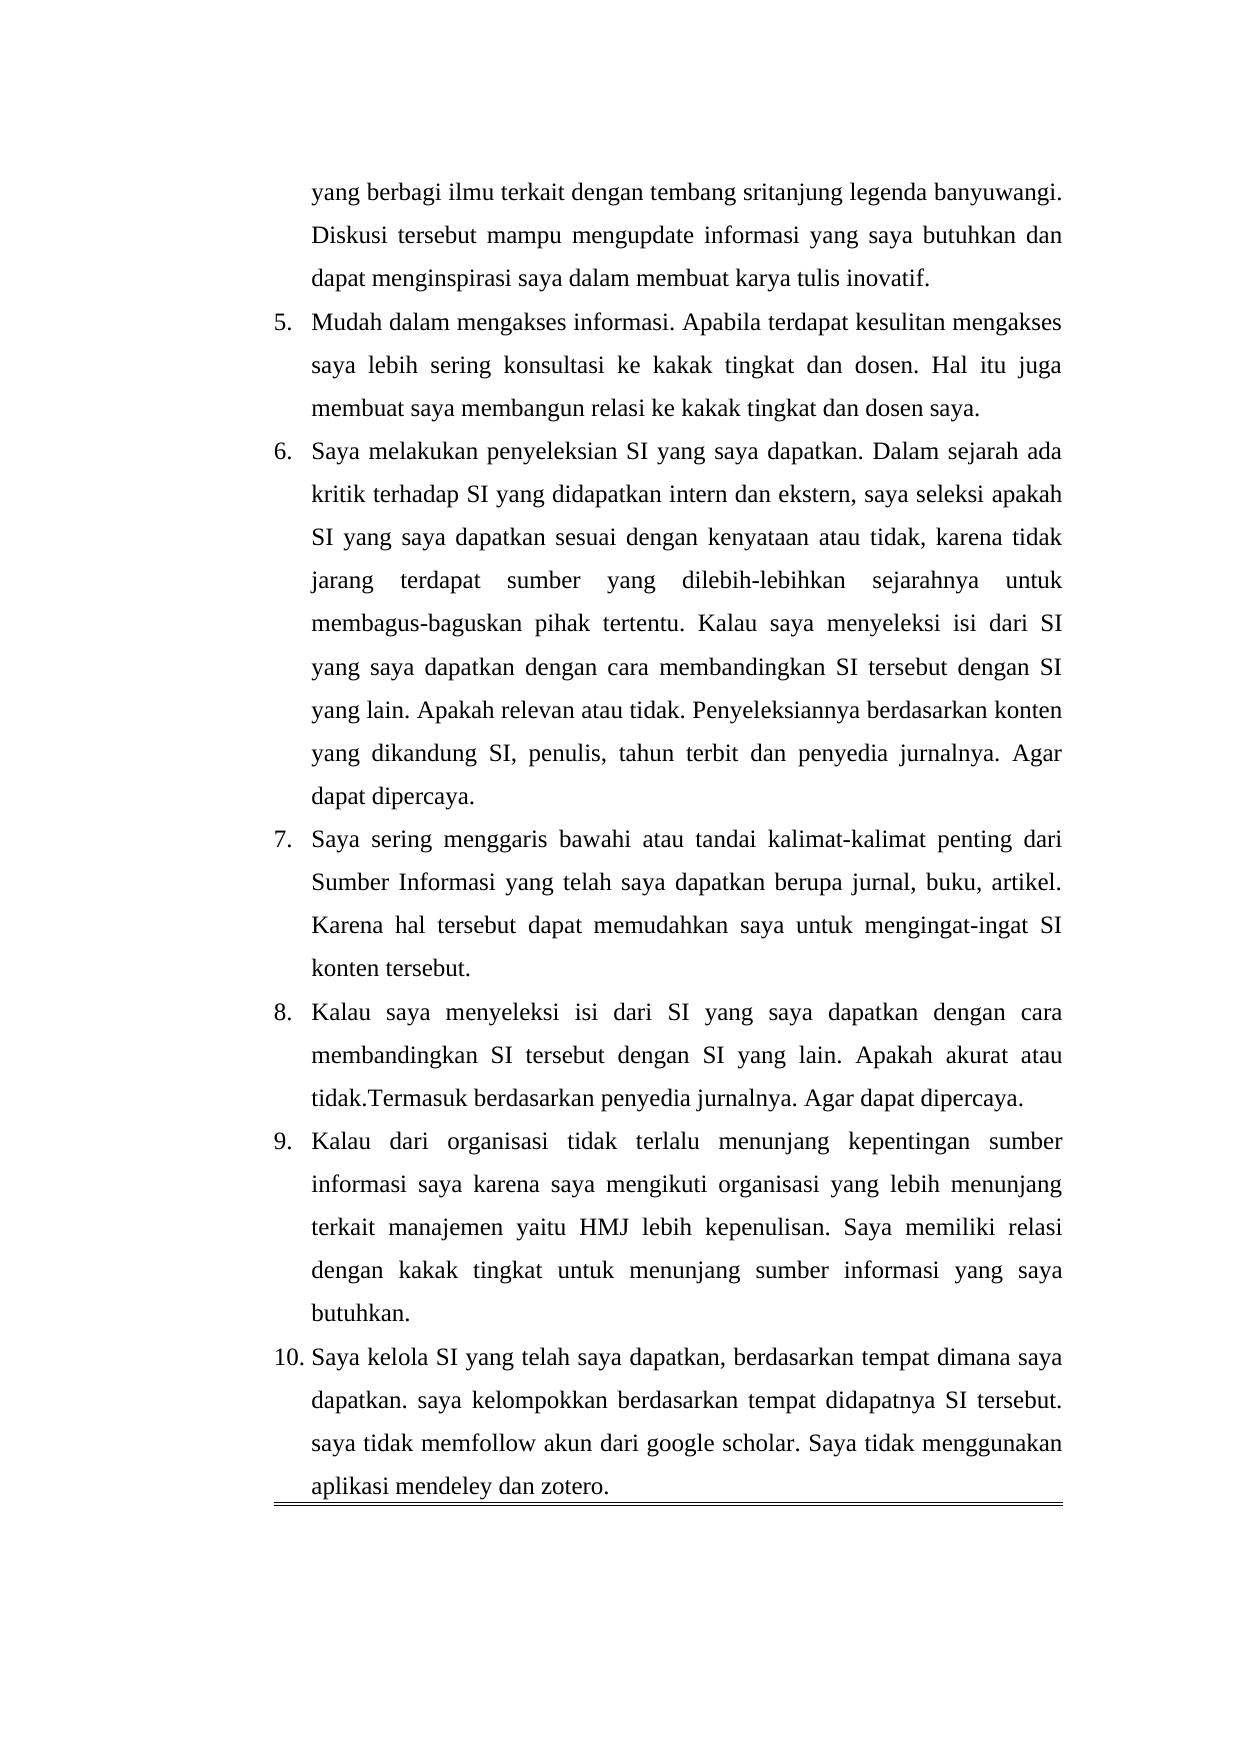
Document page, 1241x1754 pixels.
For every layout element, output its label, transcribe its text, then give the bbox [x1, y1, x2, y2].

list Mudah dalam mengakses informasi. Apabila terdapat kesulitan mengakses saya lebih sering konsultasi ke kakak tingkat dan dosen. Hal itu juga membuat saya membangun relasi ke kakak tingkat dan dosen saya. [274, 307, 1063, 422]
list Saya kelola SI yang telah saya dapatkan, berdasarkan tempat dimana saya dapatkan. saya kelompokkan berdasarkan tempat didapatnya SI tersebut. saya tidak memfollow akun dari google scholar. Saya tidak menggunakan aplikasi mendeley dan zotero. [274, 1342, 1063, 1502]
list Kalau saya menyeleksi isi dari SI yang saya dapatkan dengan cara membandingkan SI tersebut dengan SI yang lain. Apakah akurat atau tidak.Termasuk berdasarkan penyedia jurnalnya. Agar dapat dipercaya. [274, 997, 1063, 1112]
list Saya sering menggaris bawahi atau tandai kalimat-kalimat penting dari Sumber Informasi yang telah saya dapatkan berupa jurnal, buku, artikel. Karena hal tersebut dapat memudahkan saya untuk mengingat-ingat SI konten tersebut. [274, 824, 1063, 982]
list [274, 177, 1063, 292]
list Kalau dari organisasi tidak terlalu menunjang kepentingan sumber informasi saya karena saya mengikuti organisasi yang lebih menunjang terkait manajemen yaitu HMJ lebih kepenulisan. Saya memiliki relasi dengan kakak tingkat untuk menunjang sumber informasi yang saya butuhkan. [274, 1126, 1063, 1327]
list Saya melakukan penyeleksian SI yang saya dapatkan. Dalam sejarah ada kritik terhadap SI yang didapatkan intern dan ekstern, saya seleksi apakah SI yang saya dapatkan sesuai dengan kenyataan atau tidak, karena tidak jarang terdapat sumber yang dilebih-lebihkan sejarahnya untuk membagus-baguskan pihak tertentu. Kalau saya menyeleksi isi dari SI yang saya dapatkan dengan cara membandingkan SI tersebut dengan SI yang lain. Apakah relevan atau tidak. Penyeleksiannya berdasarkan konten yang dikandung SI, penulis, tahun terbit dan penyedia jurnalnya. Agar dapat dipercaya. [274, 436, 1063, 810]
